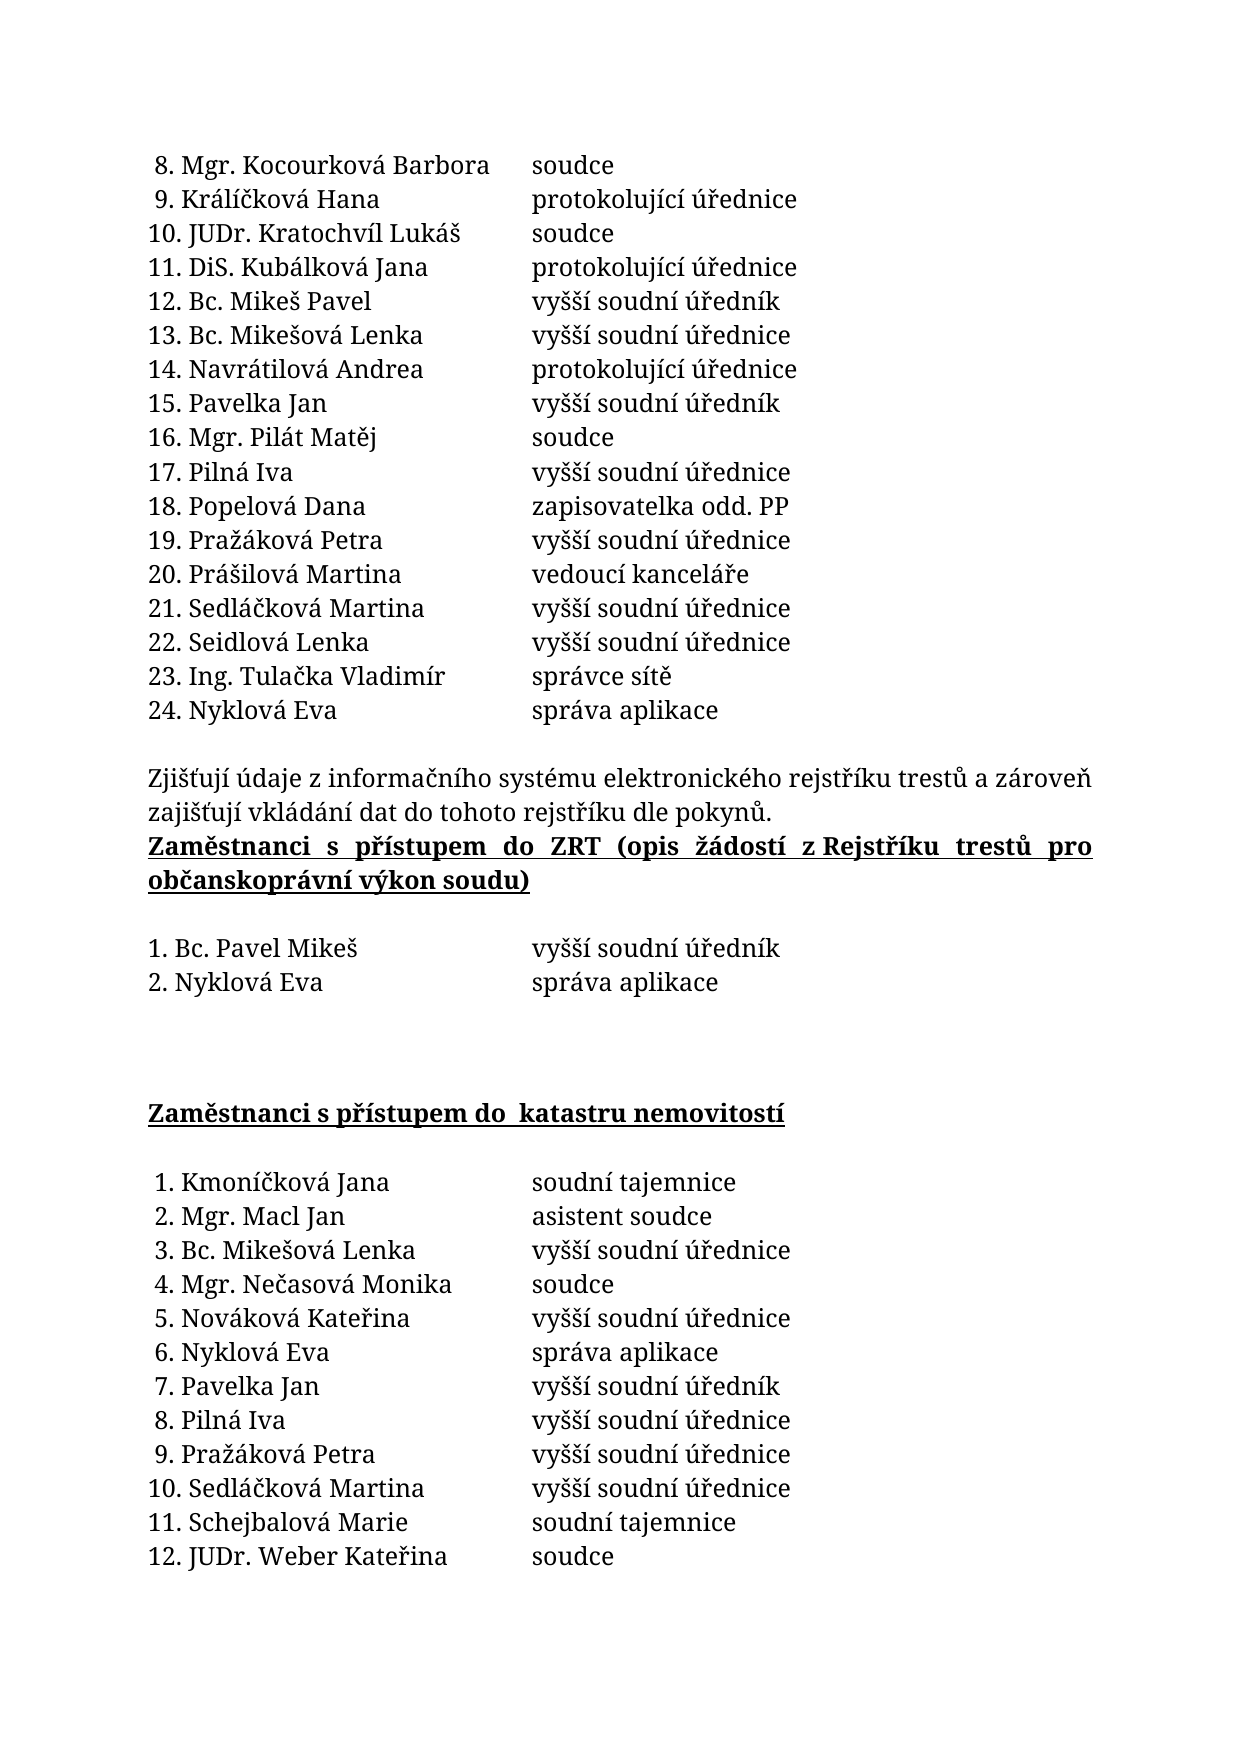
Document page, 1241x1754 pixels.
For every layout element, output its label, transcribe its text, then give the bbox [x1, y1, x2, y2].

text 12. JUDr. Weber Kateřina soudce [148, 1539, 1093, 1573]
text Zaměstnanci s přístupem do ZRT (opis žádostí z Rejstříku trestů pro občanskoprávní výkon soudu) [148, 829, 1093, 858]
text Zaměstnanci s přístupem do ZRT (opis žádostí z Rejstříku trestů pro občanskoprávní výkon soudu) [148, 859, 1093, 897]
text 10. JUDr. Kratochvíl Lukáš soudce [148, 216, 1093, 250]
text 2. Nyklová Eva správa aplikace [148, 965, 1093, 999]
text 16. Mgr. Pilát Matěj soudce [148, 420, 1093, 454]
text 5. Nováková Kateřina vyšší soudní úřednice [148, 1300, 1093, 1334]
text Zjišťují údaje z informačního systému elektronického rejstříku trestů a zároveň zajišťují vkládání dat do tohoto rejstříku dle pokynů. [148, 761, 1093, 829]
text 2. Mgr. Macl Jan asistent soudce [148, 1198, 1093, 1232]
text 19. Pražáková Petra vyšší soudní úřednice [148, 522, 1093, 556]
text 8. Pilná Iva vyšší soudní úřednice [148, 1403, 1093, 1437]
text 14. Navrátilová Andrea protokolující úřednice [148, 352, 1093, 386]
text 7. Pavelka Jan vyšší soudní úředník [148, 1368, 1093, 1403]
text 11. Schejbalová Marie soudní tajemnice [148, 1505, 1093, 1539]
text 18. Popelová Dana zapisovatelka odd. PP [148, 488, 1093, 522]
text 4. Mgr. Nečasová Monika soudce [148, 1266, 1093, 1300]
text 20. Prášilová Martina vedoucí kanceláře [148, 556, 1093, 590]
text 24. Nyklová Eva správa aplikace [148, 693, 1093, 727]
text 12. Bc. Mikeš Pavel vyšší soudní úředník [148, 284, 1093, 318]
text 9. Pražáková Petra vyšší soudní úřednice [148, 1437, 1093, 1471]
text Zaměstnanci s přístupem do katastru nemovitostí [148, 1096, 1093, 1130]
text 10. Sedláčková Martina vyšší soudní úřednice [148, 1471, 1093, 1505]
text 1. Bc. Pavel Mikeš vyšší soudní úředník [148, 931, 1093, 965]
text 23. Ing. Tulačka Vladimír správce sítě [148, 658, 1093, 693]
text 11. DiS. Kubálková Jana protokolující úřednice [148, 250, 1093, 284]
text 1. Kmoníčková Jana soudní tajemnice [148, 1164, 1093, 1198]
text 8. Mgr. Kocourková Barbora soudce [148, 148, 1093, 182]
text 15. Pavelka Jan vyšší soudní úředník [148, 386, 1093, 420]
text 6. Nyklová Eva správa aplikace [148, 1334, 1093, 1368]
text 13. Bc. Mikešová Lenka vyšší soudní úřednice [148, 318, 1093, 352]
text 9. Králíčková Hana protokolující úřednice [148, 182, 1093, 216]
text 21. Sedláčková Martina vyšší soudní úřednice [148, 590, 1093, 624]
text 17. Pilná Iva vyšší soudní úřednice [148, 454, 1093, 488]
text 22. Seidlová Lenka vyšší soudní úřednice [148, 624, 1093, 658]
text 3. Bc. Mikešová Lenka vyšší soudní úřednice [148, 1232, 1093, 1266]
